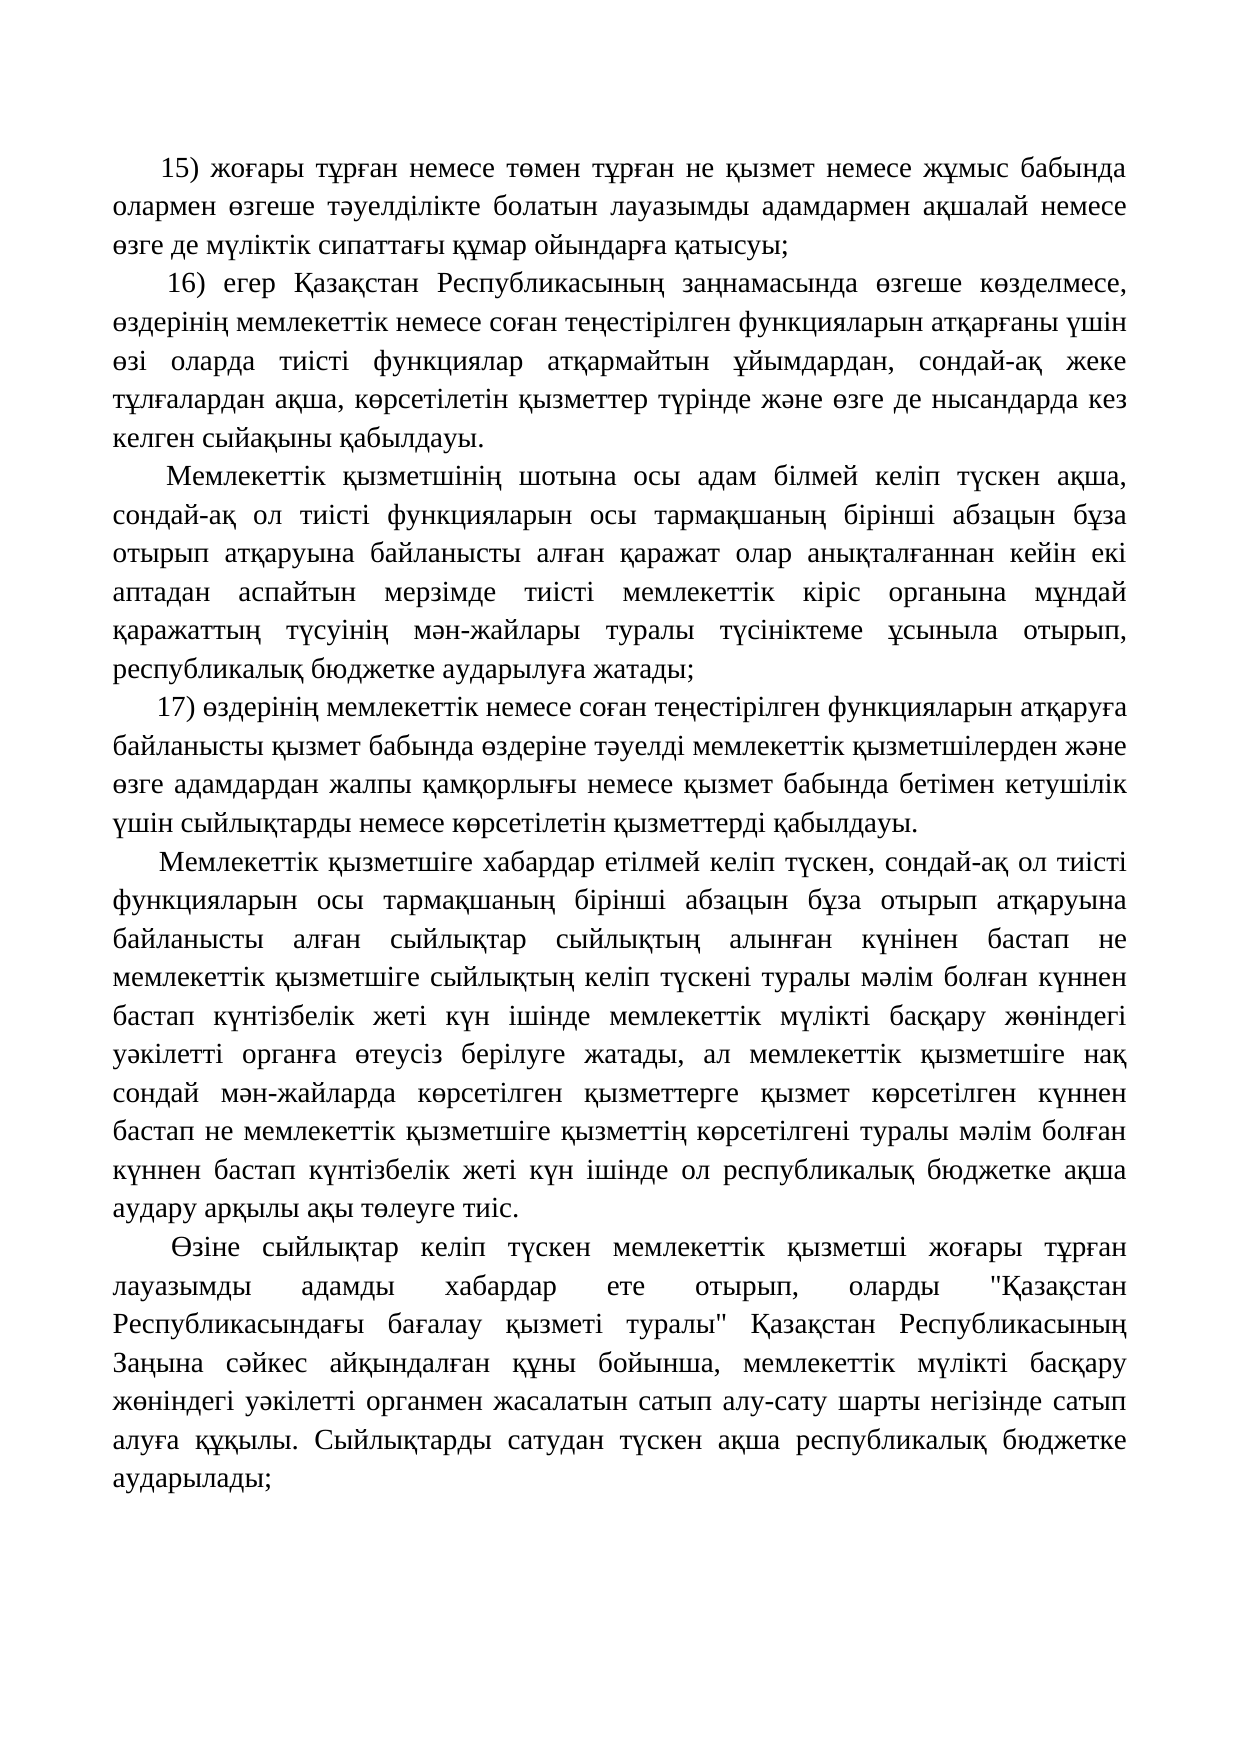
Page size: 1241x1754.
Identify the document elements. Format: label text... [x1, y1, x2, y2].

text 16) егер Қазақстан Республикасының заңнамасында өзгеше көзделмесе, өздерінің мемлекеттік немесе соған теңестірілген функцияларын атқарғаны үшін өзі оларда тиісті функциялар атқармайтын ұйымдардан, сондай-ақ жеке тұлғалардан ақша, көрсетілетін қызметтер түрінде және өзге де нысандарда кез келген сыйақыны қабылдауы. [112, 266, 1128, 453]
text Мемлекеттік қызметшіге хабардар етілмей келіп түскен, сондай-ақ ол тиiстi функцияларын осы тармақшаның бiрiншi абзацын бұза отырып атқаруына байланысты алған сыйлықтар сыйлықтың алынған күнінен бастап не мемлекеттік қызметшіге сыйлықтың келіп түскені туралы мәлім болған күннен бастап күнтізбелік жеті күн ішінде мемлекеттік мүлікті басқару жөніндегі уәкілетті органға өтеусіз берілуге жатады, ал мемлекеттік қызметшіге нақ сондай мән-жайларда көрсетілген қызметтерге қызмет көрсетілген күннен бастап не мемлекеттік қызметшіге қызметтің көрсетілгені туралы мәлім болған күннен бастап күнтізбелік жеті күн ішінде ол республикалық бюджетке ақша аудару арқылы ақы төлеуге тиіс. [112, 844, 1128, 1224]
text 17) өздерінің мемлекеттік немесе соған теңестірілген функцияларын атқаруға байланысты қызмет бабында өздеріне тәуелді мемлекеттік қызметшілерден және өзге адамдардан жалпы қамқорлығы немесе қызмет бабында бетімен кетушілік үшін сыйлықтарды немесе көрсетілетін қызметтерді қабылдауы. [112, 689, 1128, 839]
text 15) жоғары тұрған немесе төмен тұрған не қызмет немесе жұмыс бабында олармен өзгеше тәуелдiлікте болатын лауазымды адамдармен ақшалай немесе өзге де мүлiктік сипаттағы құмар ойындарға қатысуы; [112, 150, 1128, 261]
text Мемлекеттiк қызметшінің шотына осы адам білмей келiп түскен ақша, сондай-ақ ол тиісті функцияларын осы тармақшаның бiрiншi абзацын бұза отырып атқаруына байланысты алған қаражат олар анықталғаннан кейiн екi аптадан аспайтын мерзiмде тиiстi мемлекеттік кіріс органына мұндай қаражаттың түсуiнiң мән-жайлары туралы түсiнiктеме ұсыныла отырып, республикалық бюджетке аударылуға жатады; [112, 458, 1128, 684]
text Өзіне сыйлықтар келіп түскен мемлекеттік қызметші жоғары тұрған лауазымды адамды хабардар ете отырып, оларды "Қазақстан Республикасындағы бағалау қызметі туралы" Қазақстан Республикасының Заңына сәйкес айқындалған құны бойынша, мемлекеттік мүлікті басқару жөніндегі уәкілетті органмен жасалатын сатып алу-сату шарты негізінде сатып алуға құқылы. Сыйлықтарды сатудан түскен ақша республикалық бюджетке аударылады; [112, 1229, 1128, 1494]
